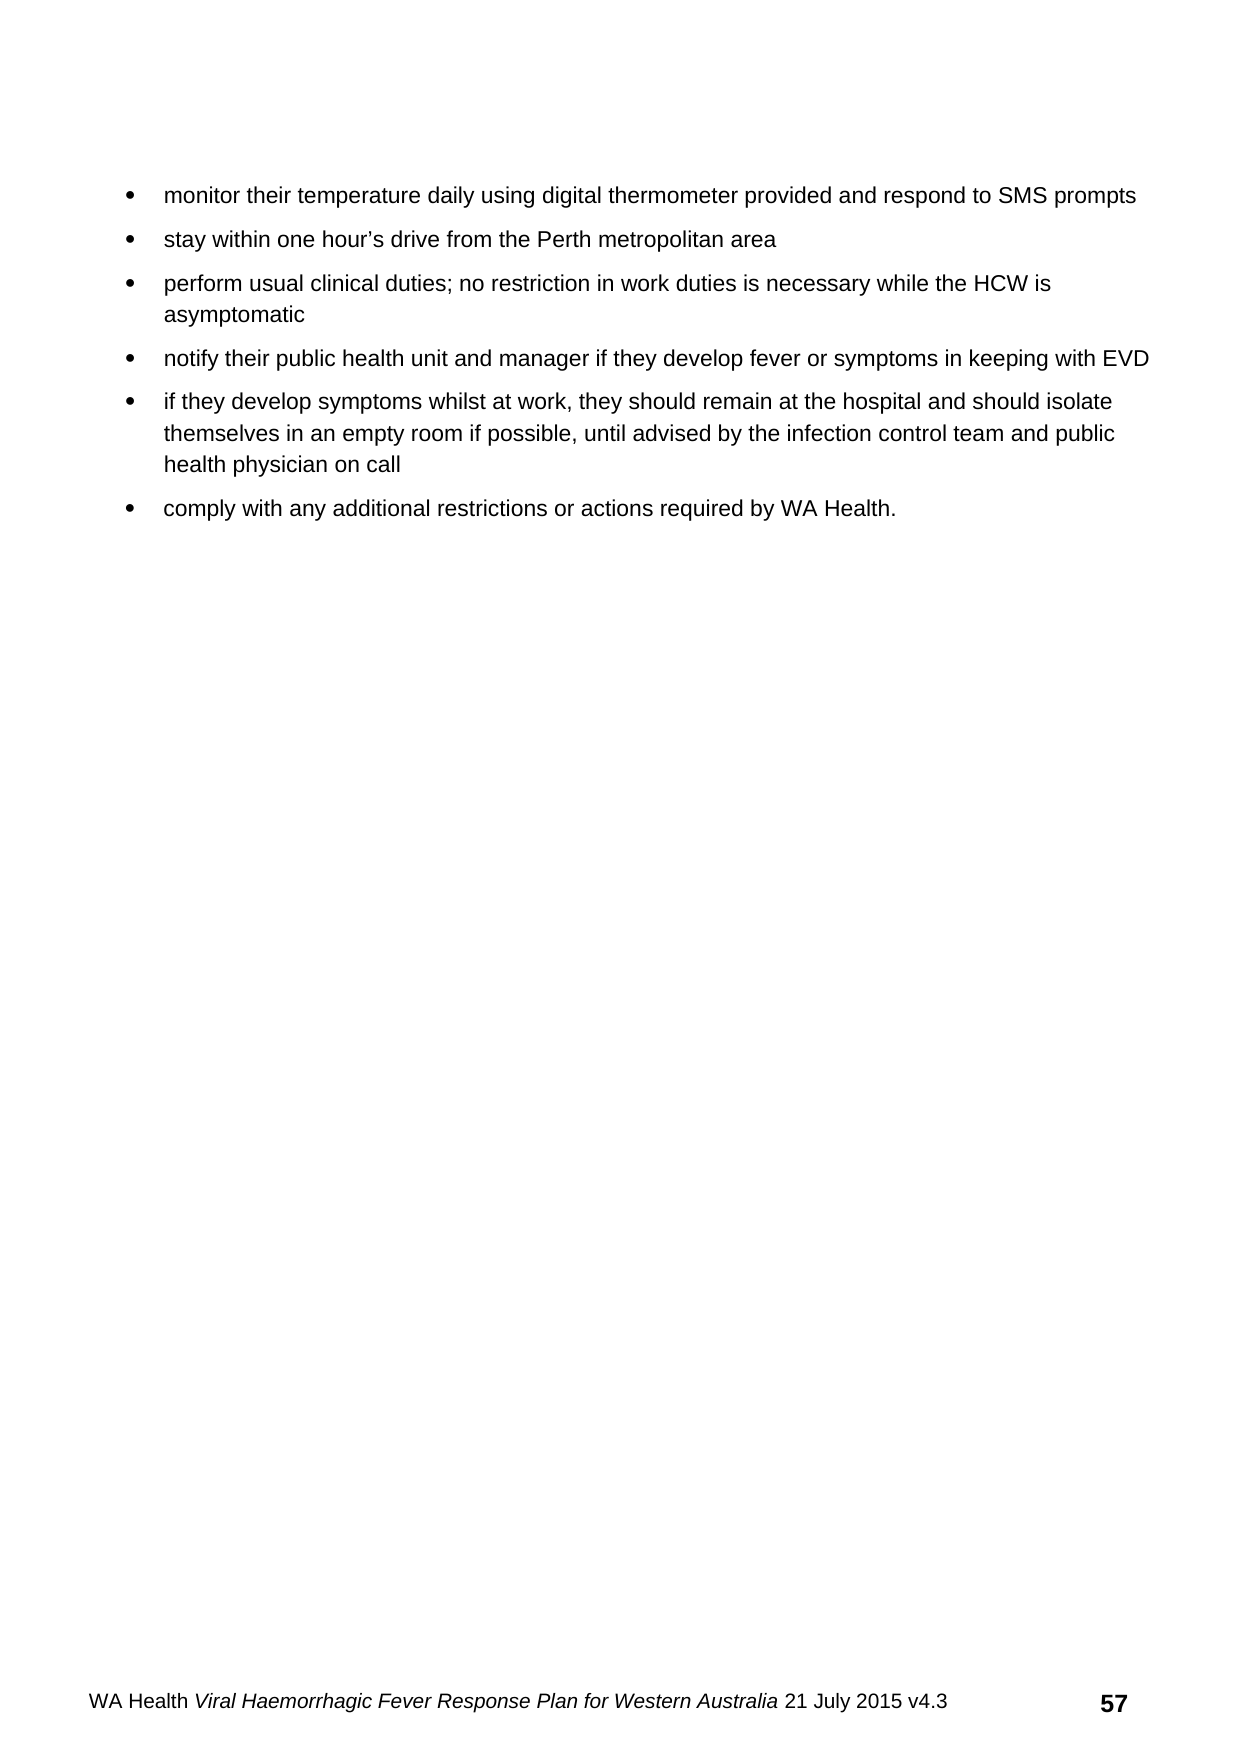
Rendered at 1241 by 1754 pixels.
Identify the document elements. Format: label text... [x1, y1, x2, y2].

list if they develop symptoms whilst at work, they should remain at the hospital and should isolate themselves in an empty room if possible, until advised by the infection control team and public health physician on call [126, 383, 1152, 477]
list notify their public health unit and manager if they develop fever or symptoms in keeping with EVD [126, 340, 1152, 371]
list perform usual clinical duties; no restriction in work duties is necessary while the HCW is asymptomatic [126, 265, 1152, 327]
list monitor their temperature daily using digital thermometer provided and respond to SMS prompts [126, 177, 1152, 208]
list comply with any additional restrictions or actions required by WA Health. [126, 490, 1152, 521]
list stay within one hour’s drive from the Perth metropolitan area [126, 221, 1152, 252]
